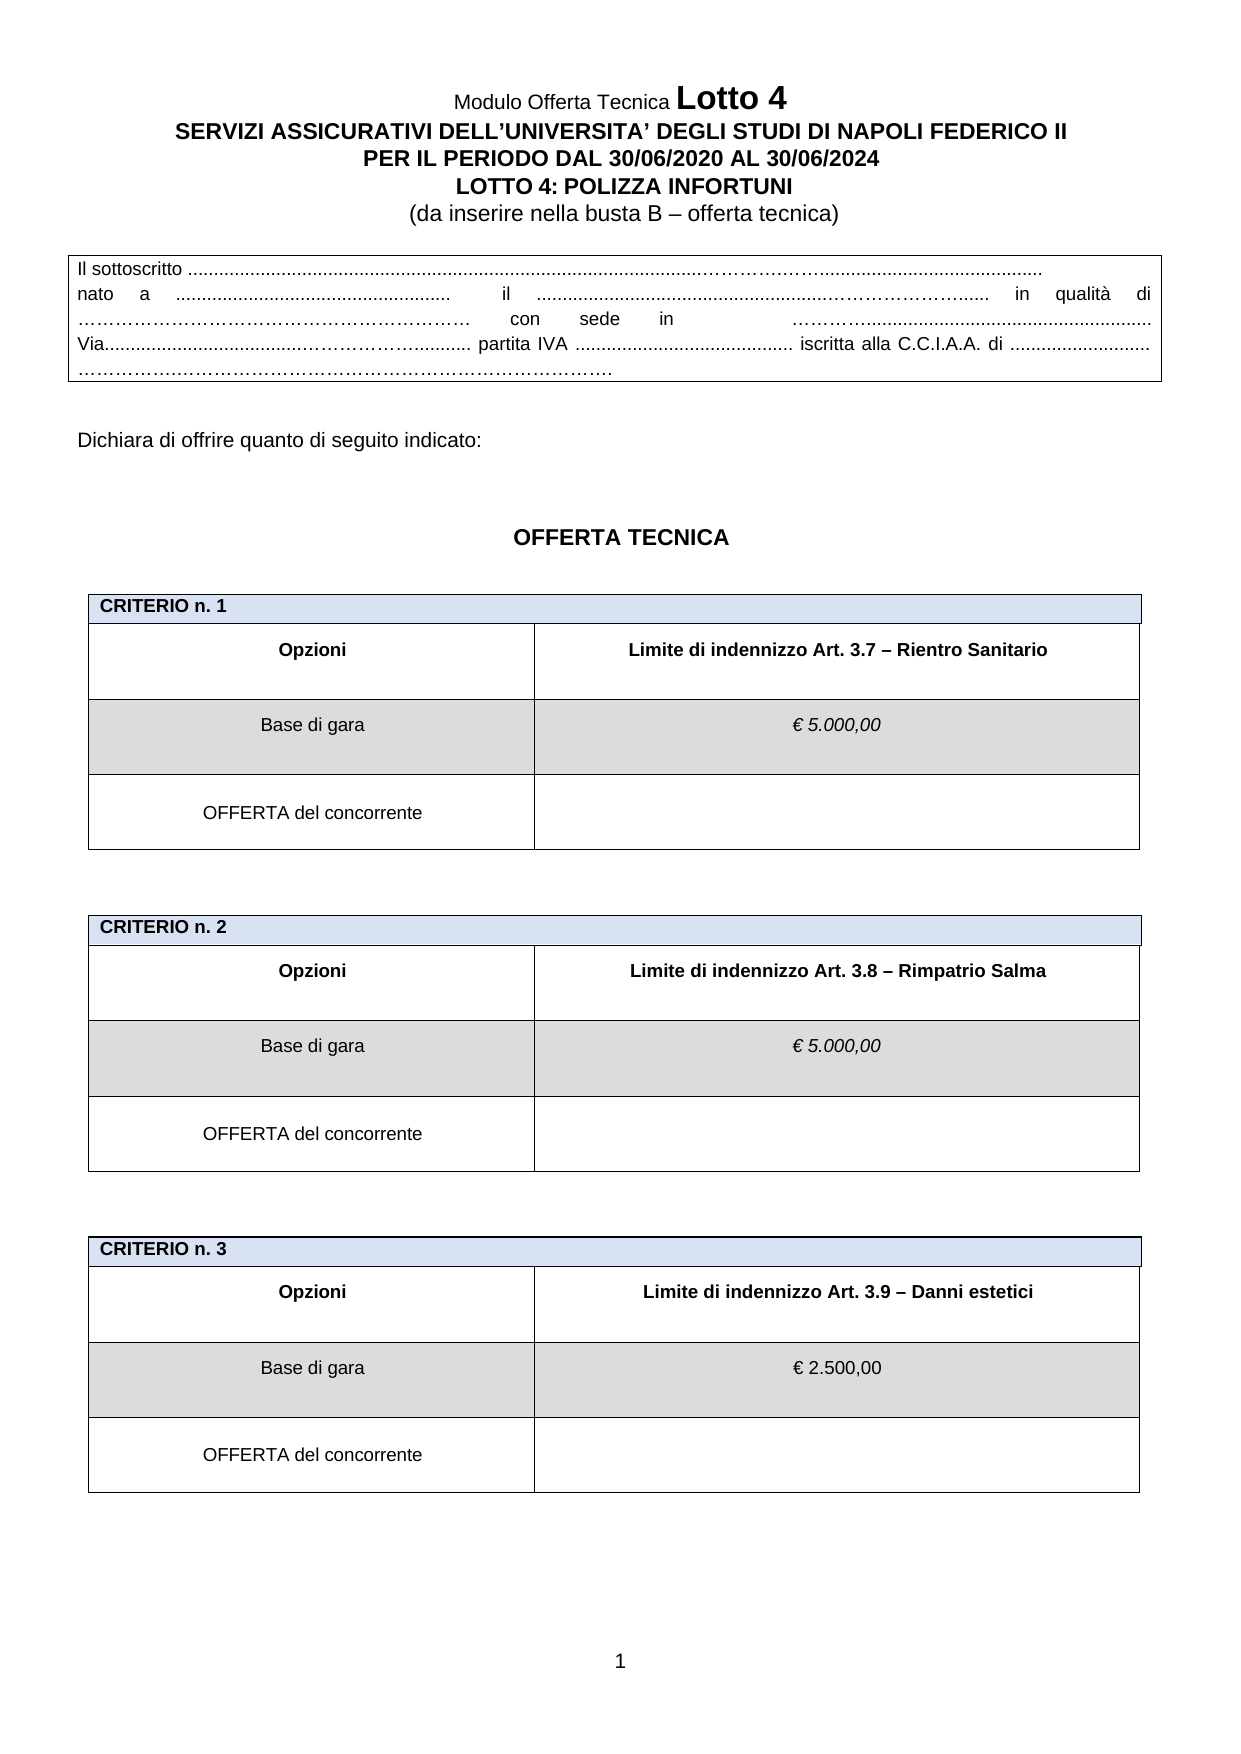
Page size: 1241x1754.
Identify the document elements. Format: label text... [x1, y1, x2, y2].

table_cell Limite di indennizzo Art. 3.9 – Danni estetici [535, 1267, 1139, 1342]
table_cell OFFERTA del concorrente [89, 1418, 534, 1492]
table_header CRITERIO n. 3 [89, 1238, 1141, 1266]
table_cell Base di gara [89, 1343, 534, 1417]
text LOTTO 4: POLIZZA INFORTUNI [79, 172, 1169, 200]
table_cell OFFERTA del concorrente [89, 1097, 534, 1171]
text (da inserire nella busta B – offerta tecnica) [79, 200, 1169, 227]
table_cell Limite di indennizzo Art. 3.7 – Rientro Sanitario [535, 624, 1139, 699]
table_cell [535, 1418, 1139, 1492]
text PER IL PERIODO DAL 30/06/2020 AL 30/06/2024 [75, 144, 1167, 172]
table_header CRITERIO n. 2 [89, 916, 1141, 944]
table_cell Limite di indennizzo Art. 3.8 – Rimpatrio Salma [535, 946, 1139, 1020]
text Dichiara di offrire quanto di seguito indicato: [77, 428, 1163, 452]
text nato a ..................................................... il ........................................................…………………...... in qualità di ……………………………………………………… con sede in …………....................................................... Via......................................………………........... partita IVA .......................................... iscritta alla C.C.I.A.A. di ...........................…………….……………………………………………………………. [69, 280, 1161, 381]
text OFFERTA TECNICA [77, 524, 1165, 551]
table_cell Opzioni [89, 624, 534, 699]
text SERVIZI ASSICURATIVI DELL’UNIVERSITA’ DEGLI STUDI DI NAPOLI FEDERICO II [75, 117, 1167, 144]
table_cell Base di gara [89, 700, 534, 774]
table_cell € 2.500,00 [535, 1343, 1139, 1417]
table_cell [535, 775, 1139, 849]
table_cell Opzioni [89, 946, 534, 1020]
table_cell Opzioni [89, 1267, 534, 1342]
table_cell Base di gara [89, 1021, 534, 1096]
table_cell OFFERTA del concorrente [89, 775, 534, 849]
table_cell € 5.000,00 [535, 1021, 1139, 1096]
table_header CRITERIO n. 1 [89, 595, 1141, 623]
table_cell € 5.000,00 [535, 700, 1139, 774]
table_cell [535, 1097, 1139, 1171]
text Il sottoscritto ...................................................................................................………….……........................................... [69, 256, 1161, 280]
